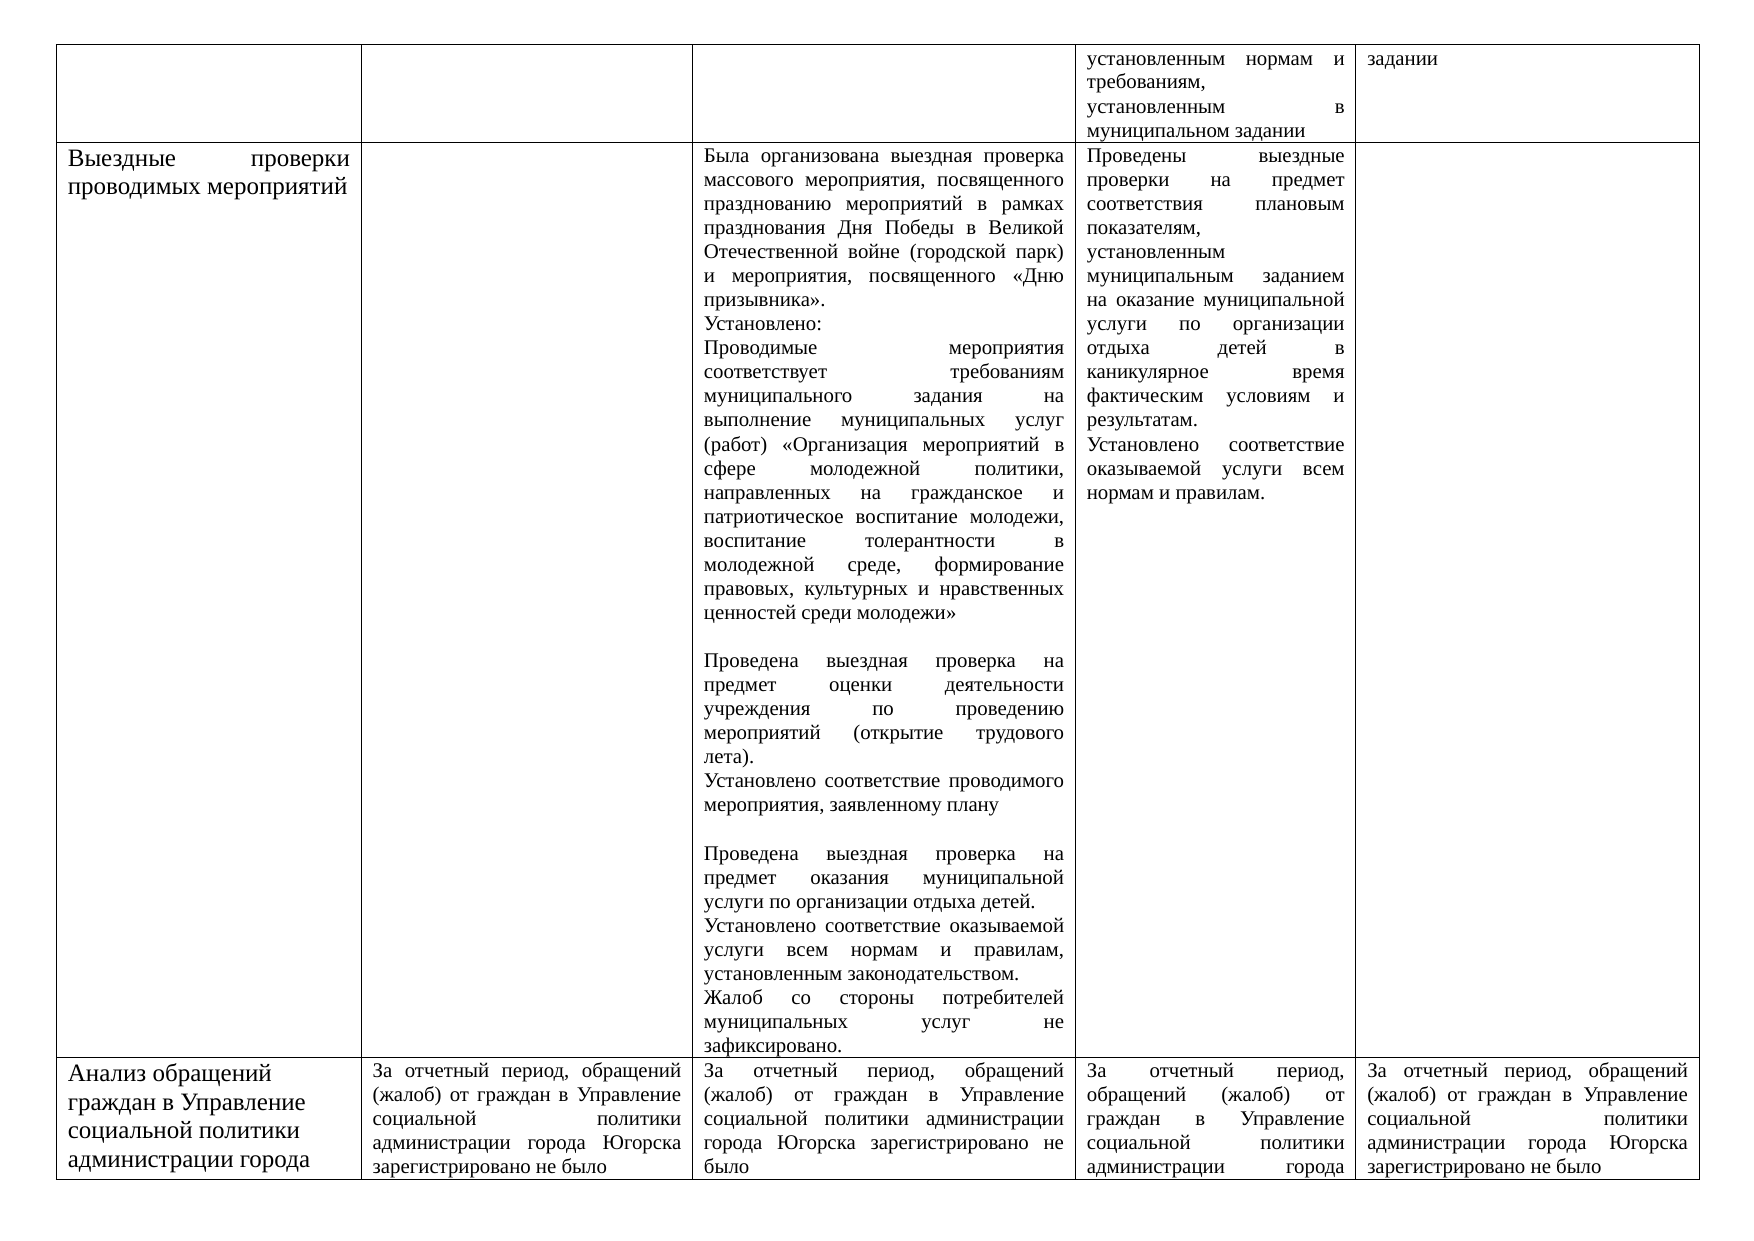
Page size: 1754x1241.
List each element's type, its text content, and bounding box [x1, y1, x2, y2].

table_cell [1356, 143, 1699, 1057]
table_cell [57, 1058, 361, 1178]
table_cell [1076, 1058, 1355, 1178]
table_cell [1076, 45, 1355, 142]
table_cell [1356, 45, 1699, 142]
table_cell [362, 45, 692, 142]
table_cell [362, 1058, 692, 1178]
table_cell [693, 45, 1075, 142]
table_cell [57, 45, 361, 142]
table_cell Проведены выездные проверки на предмет соответствия плановым показателям, установленным муниципальным заданием на оказание муниципальной услуги по организации отдыха детей в каникулярное время фактическим условиям и результатам. Установлено соответствие оказываемой услуги всем нормам и правилам. [1076, 143, 1355, 1057]
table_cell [693, 1058, 1075, 1178]
table_cell [362, 143, 692, 1057]
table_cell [1356, 1058, 1699, 1178]
table_cell Выездные проверки проводимых мероприятий [57, 143, 361, 1057]
table_cell Была организована выездная проверка массового мероприятия, посвященного празднованию мероприятий в рамках празднования Дня Победы в Великой Отечественной войне (городской парк) и мероприятия, посвященного «Дню призывника». Установлено: Проводимые мероприятия соответствует требованиям муниципального задания на выполнение муниципальных услуг (работ) «Организация мероприятий в сфере молодежной политики, направленных на гражданское и патриотическое воспитание молодежи, воспитание толерантности в молодежной среде, формирование правовых, культурных и нравственных ценностей среди молодежи» Проведена выездная проверка на предмет оценки деятельности учреждения по проведению мероприятий (открытие трудового лета). Установлено соответствие проводимого мероприятия, заявленному плану Проведена выездная проверка на предмет оказания муниципальной услуги по организации отдыха детей. Установлено соответствие оказываемой услуги всем нормам и правилам, установленным законодательством. Жалоб со стороны потребителей муниципальных услуг не зафиксировано. [693, 143, 1075, 1057]
